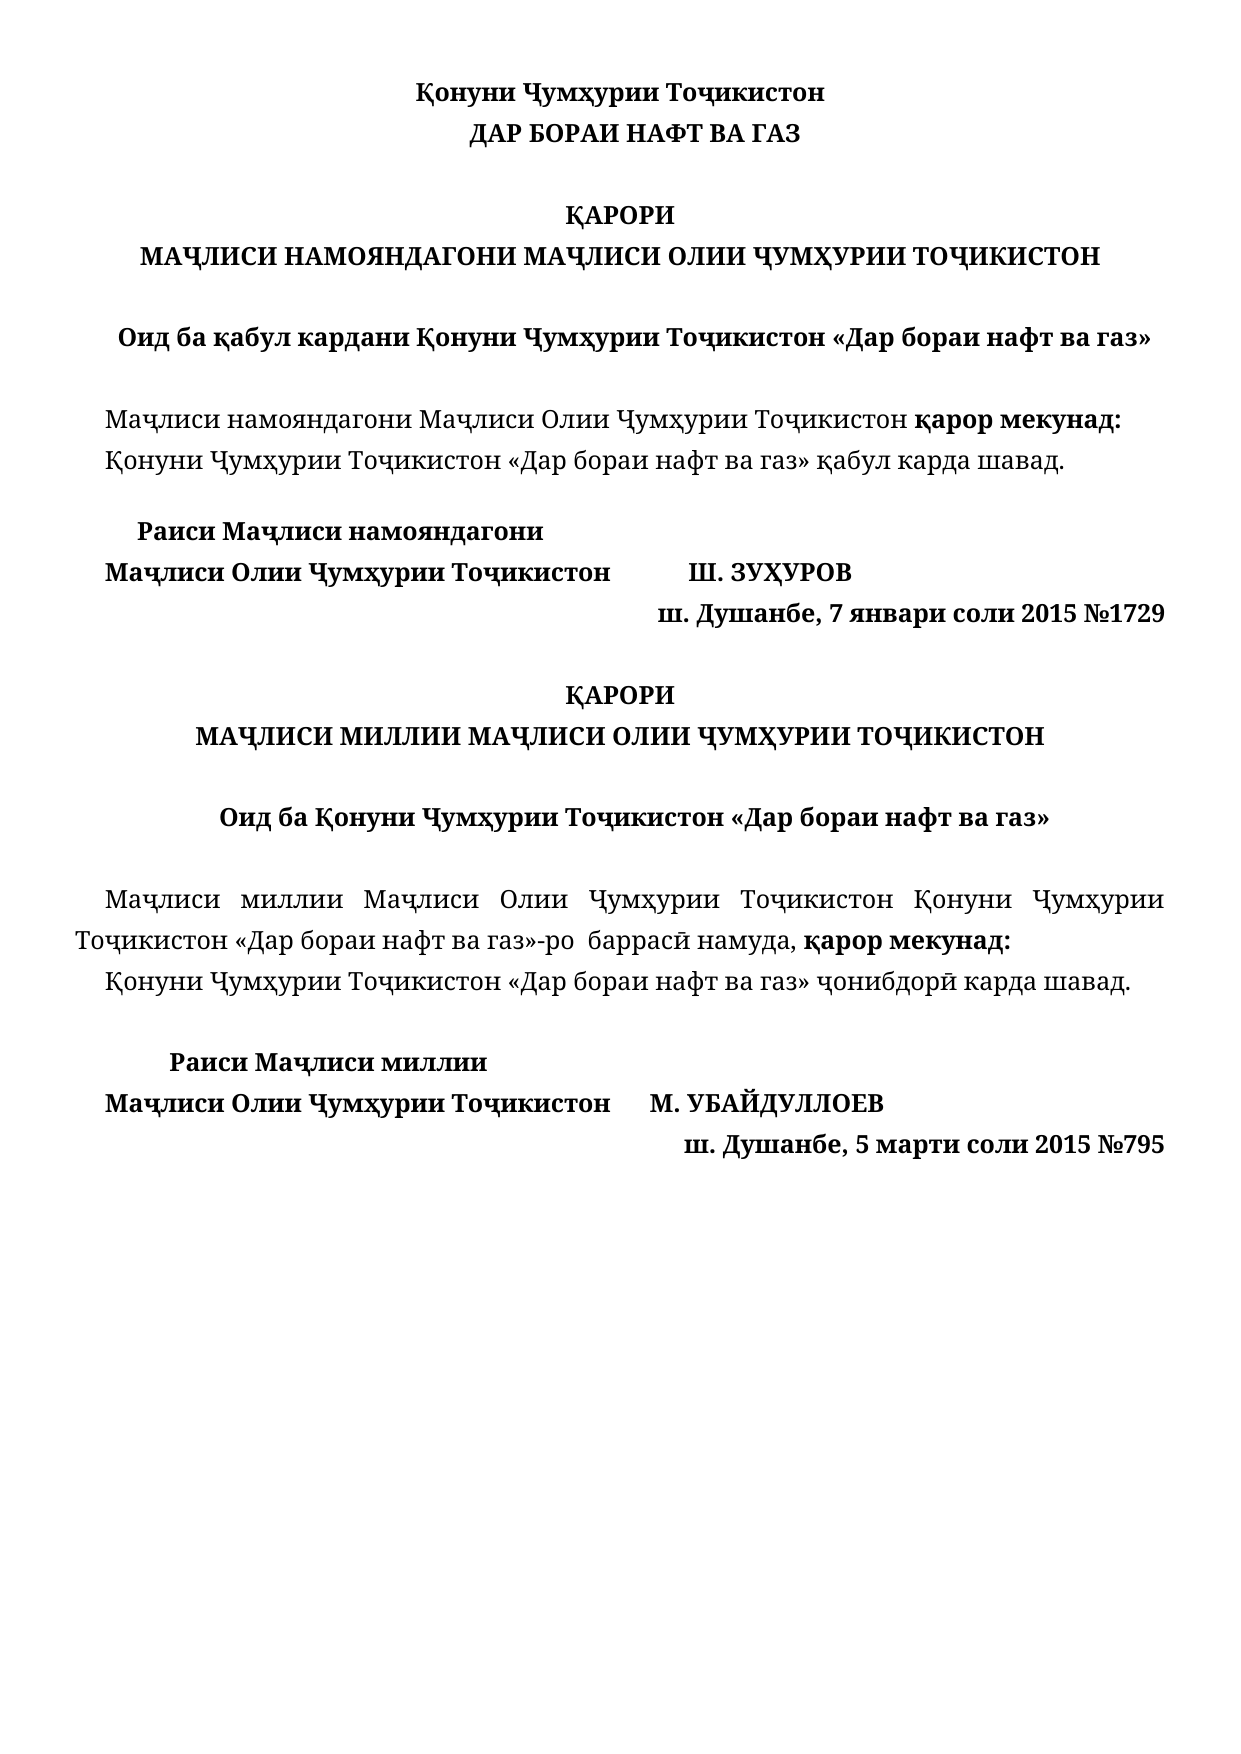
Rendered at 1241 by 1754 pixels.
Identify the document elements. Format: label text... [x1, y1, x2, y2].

text Қарори [75, 197, 1165, 232]
text ДАР БОРАИ НАФТ ВА ГАЗ [75, 116, 1165, 150]
text Оид ба Қонуни Ҷумҳурии Тоҷикистон «Дар бораи нафт ва газ» [75, 800, 1165, 834]
text Маҷлиси миллии Маҷлиси Олии Ҷумҳурии Тоҷикистон Қонуни Ҷумҳурии Тоҷикистон «Дар бораи нафт ва газ»-ро баррасӣ намуда, қарор мекунад: [75, 881, 1165, 956]
text ш. Душанбе, 7 январи соли 2015 №1729 [75, 596, 1165, 630]
text Қонуни Ҷумҳурии Тоҷикистон «Дар бораи нафт ва газ» ҷонибдорӣ карда шавад. [75, 963, 1165, 997]
text Маҷлиси намояндагони Маҷлиси Олии Ҷумҳурии Тоҷикистон қарор мекунад: [75, 402, 1165, 436]
text Қарори [75, 677, 1165, 711]
text ш. Душанбе, 5 марти соли 2015 №795 [75, 1126, 1165, 1161]
text Раиси Маҷлиси миллии [75, 1045, 1165, 1079]
text Маҷлиси намояндагони Маҷлиси Олии Ҷумҳурии Тоҷикистон [75, 238, 1165, 272]
text Маҷлиси Олии Ҷумҳурии Тоҷикистон Ш. ЗУҲУРОВ [75, 555, 1165, 589]
text Маҷлиси миллии Маҷлиси Олии Ҷумҳурии Тоҷикистон [75, 718, 1165, 752]
text Раиси Маҷлиси намояндагони [75, 514, 1165, 548]
text Қонуни Ҷумҳурии Тоҷикистон «Дар бораи нафт ва газ» қабул карда шавад. [75, 442, 1165, 477]
text Маҷлиси Олии Ҷумҳурии Тоҷикистон М. УБАЙДУЛЛОЕВ [75, 1086, 1165, 1120]
text Оид ба қабул кардани Қонуни Ҷумҳурии Тоҷикистон «Дар бораи нафт ва газ» [75, 320, 1165, 354]
text Қонуни Ҷумҳурии Тоҷикистон [75, 75, 1165, 109]
